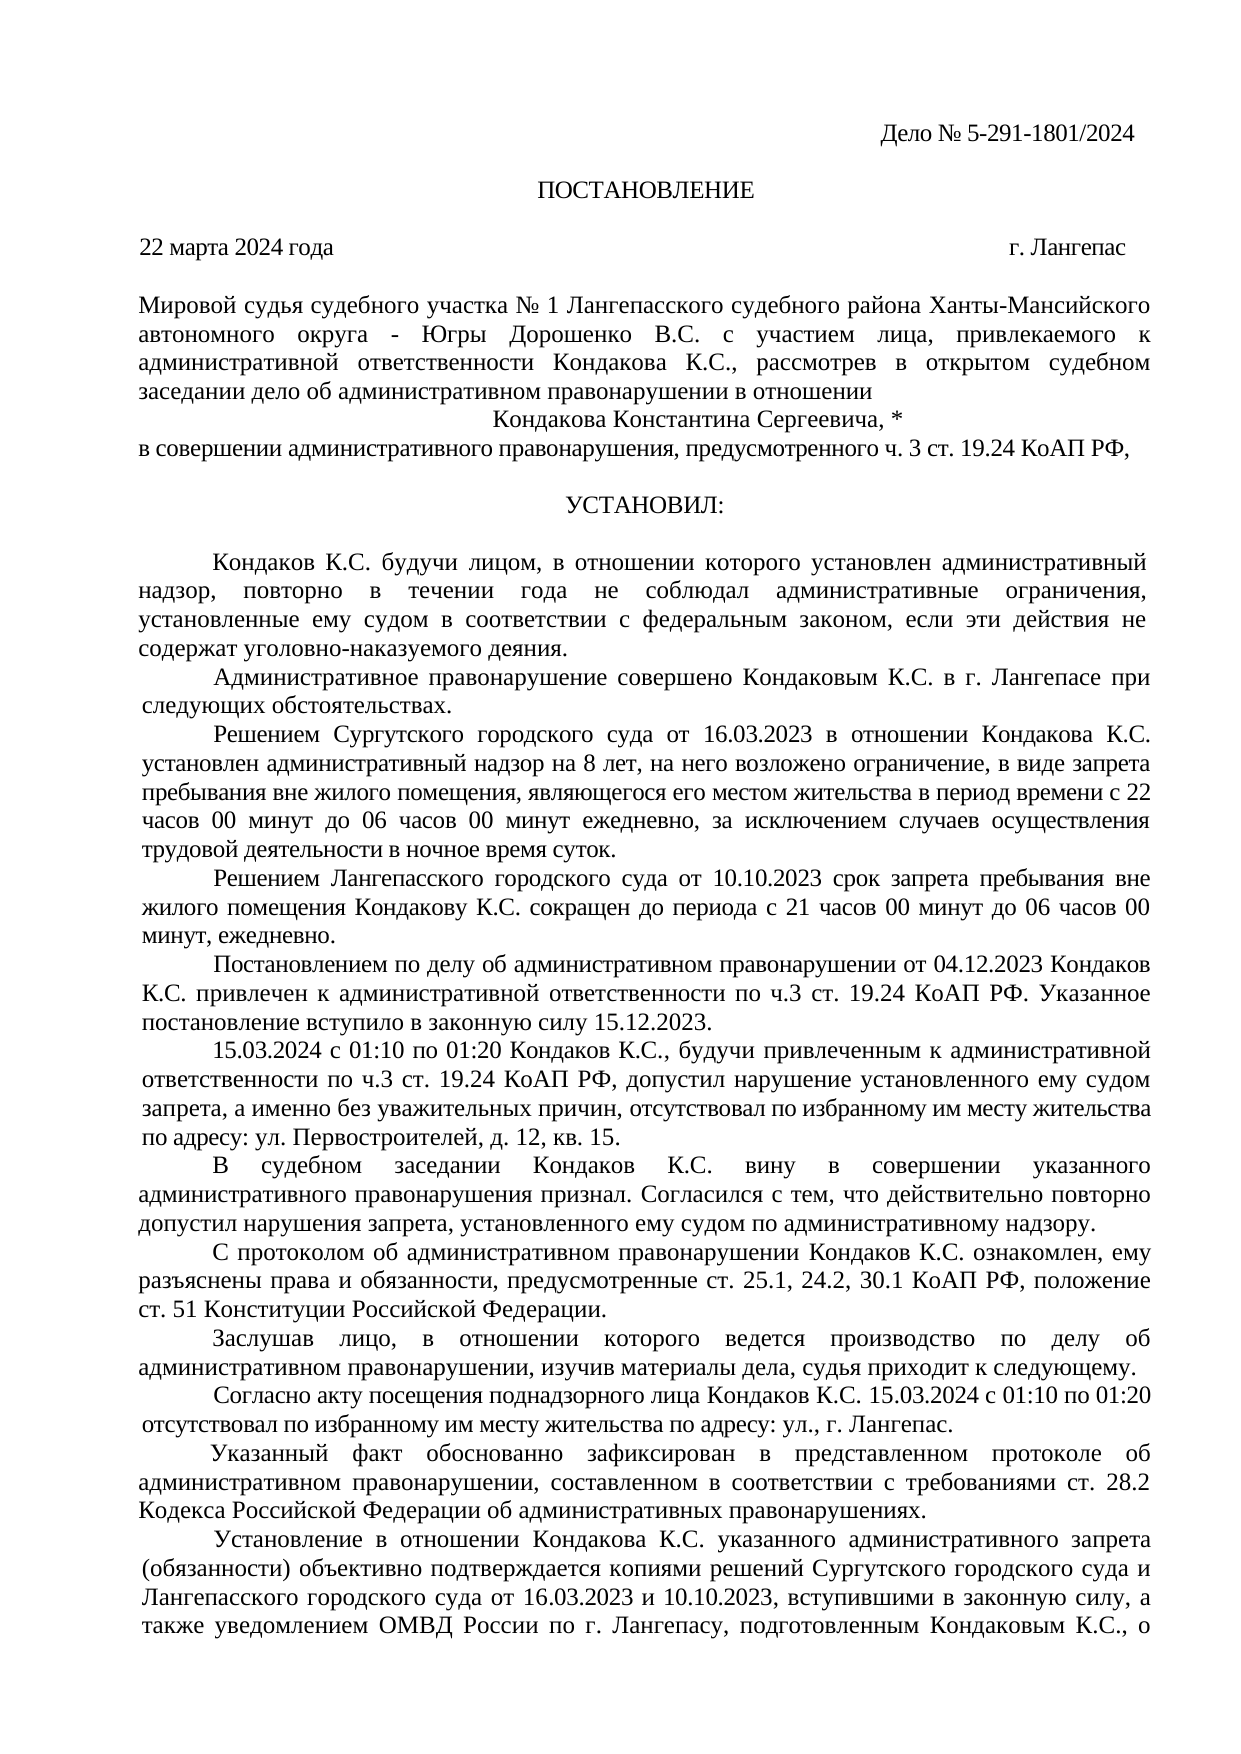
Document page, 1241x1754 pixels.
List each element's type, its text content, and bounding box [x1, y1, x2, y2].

text 15.03.2024 с 01:10 по 01:20 Кондаков К.С., будучи привлеченным к административной ответственности по ч.3 ст. 19.24 КоАП РФ, допустил нарушение установленного ему судом запрета, а именно без уважительных причин, отсутствовал по избранному им месту жительства по адресу: ул. Первостроителей, д. 12, кв. 15. [142, 1035, 1151, 1150]
text Согласно акту посещения поднадзорного лица Кондаков К.С. 15.03.2024 с 01:10 по 01:20 отсутствовал по избранному им месту жительства по адресу: ул., г. Лангепас. [142, 1380, 1151, 1438]
title Дело № 5-291-1801/2024 [141, 118, 1151, 147]
title ПОСТАНОВЛЕНИЕ [141, 176, 1151, 204]
text Указанный факт обоснованно зафиксирован в представленном протоколе об административном правонарушении, составленном в соответствии с требованиями ст. 28.2 Кодекса Российской Федерации об административных правонарушениях. [138, 1438, 1151, 1524]
text Мировой судья судебного участка № 1 Лангепасского судебного района Ханты-Мансийского автономного округа - Югры Дорошенко В.С. с участием лица, привлекаемого к административной ответственности Кондакова К.С., рассмотрев в открытом судебном заседании дело об административном правонарушении в отношении [138, 290, 1151, 405]
text Решением Лангепасского городского суда от 10.10.2023 срок запрета пребывания вне жилого помещения Кондакову К.С. сокращен до периода с 21 часов 00 минут до 06 часов 00 минут, ежедневно. [142, 863, 1151, 949]
text Административное правонарушение совершено Кондаковым К.С. в г. Лангепасе при следующих обстоятельствах. [142, 662, 1151, 719]
text Кондаков К.С. будучи лицом, в отношении которого установлен административный надзор, повторно в течении года не соблюдал административные ограничения, установленные ему судом в соответствии с федеральным законом, если эти действия не содержат уголовно-наказуемого деяния. [138, 547, 1147, 662]
text Решением Сургутского городского суда от 16.03.2023 в отношении Кондакова К.С. установлен административный надзор на 8 лет, на него возложено ограничение, в виде запрета пребывания вне жилого помещения, являющегося его местом жительства в период времени с 22 часов 00 минут до 06 часов 00 минут ежедневно, за исключением случаев осуществления трудовой деятельности в ночное время суток. [142, 719, 1151, 863]
text в совершении административного правонарушения, предусмотренного ч. 3 ст. 19.24 КоАП РФ, [138, 433, 1151, 462]
text Заслушав лицо, в отношении которого ведется производство по делу об административном правонарушении, изучив материалы дела, судья приходит к следующему. [138, 1323, 1151, 1380]
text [142, 1524, 1151, 1639]
text УСТАНОВИЛ: [138, 491, 1151, 519]
text В судебном заседании Кондаков К.С. вину в совершении указанного административного правонарушения признал. Согласился с тем, что действительно повторно допустил нарушения запрета, установленного ему судом по административному надзору. [138, 1150, 1151, 1237]
text 22 марта 2024 года г. Лангепас [139, 233, 1151, 261]
text С протоколом об административном правонарушении Кондаков К.С. ознакомлен, ему разъяснены права и обязанности, предусмотренные ст. 25.1, 24.2, 30.1 КоАП РФ, положение ст. 51 Конституции Российской Федерации. [138, 1237, 1151, 1323]
text Постановлением по делу об административном правонарушении от 04.12.2023 Кондаков К.С. привлечен к административной ответственности по ч.3 ст. 19.24 КоАП РФ. Указанное постановление вступило в законную силу 15.12.2023. [142, 949, 1151, 1035]
text Кондакова Константина Сергеевича, * [492, 405, 1151, 433]
